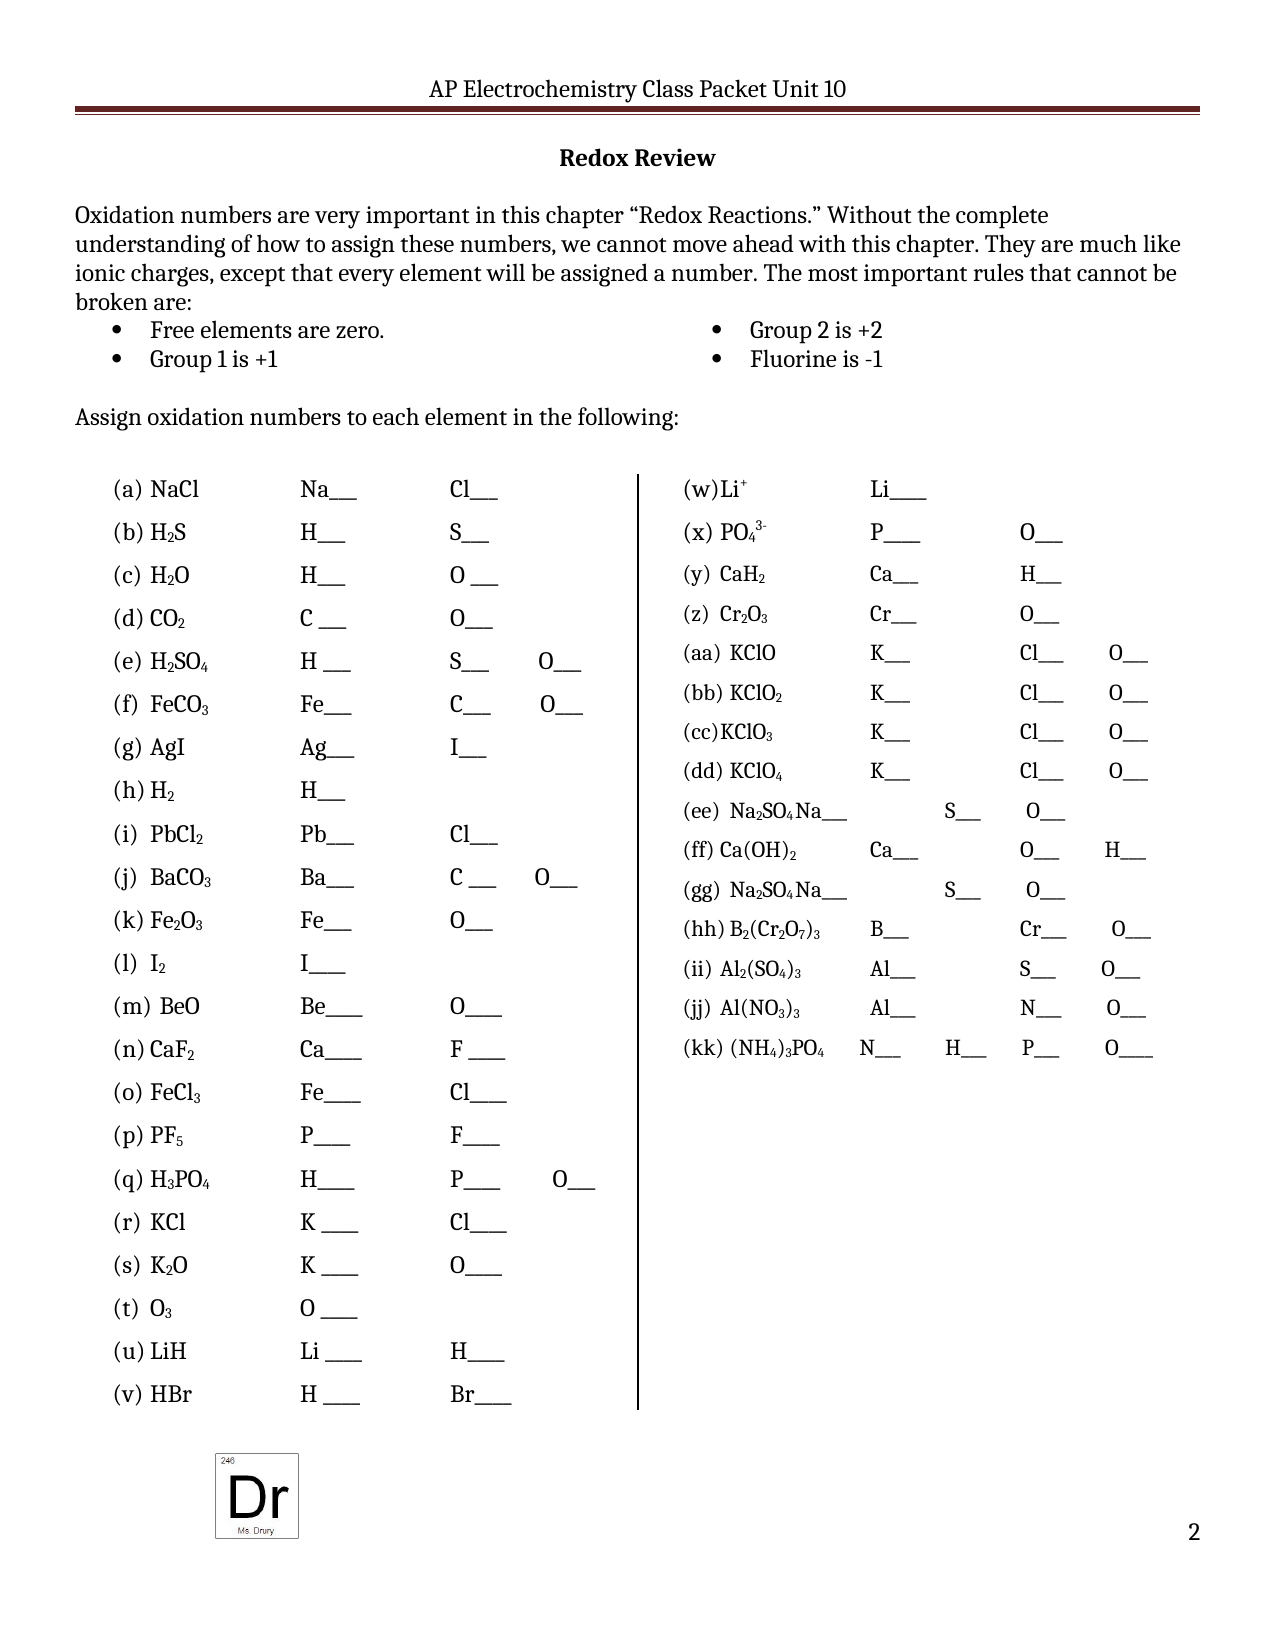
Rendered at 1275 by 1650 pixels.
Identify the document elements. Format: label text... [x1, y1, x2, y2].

list CO2 C ___ O___ [112, 604, 630, 633]
list KClO K___ Cl___ O___ [682, 640, 1200, 666]
list BeO Be____ O____ [112, 992, 630, 1021]
list PO43- P____ O___ [682, 518, 1200, 546]
list PbCl2 Pb___ Cl___ [112, 819, 630, 848]
list AgI Ag___ I___ [112, 733, 630, 762]
list H2SO4 H ___ S___ O___ [112, 647, 630, 676]
list KClO2 K___ Cl___ O___ [682, 679, 1200, 706]
list O3 O ____ [112, 1294, 630, 1323]
list NaCl Na___ Cl___ [112, 474, 630, 503]
list Li+ Li____ [682, 474, 1200, 503]
list Group 1 is +1 [112, 345, 600, 374]
list LiH Li ____ H____ [112, 1337, 630, 1366]
list Na2SO4 Na___ S___ O___ [682, 877, 1200, 903]
list FeCO3 Fe___ C___ O___ [112, 690, 630, 719]
text Oxidation numbers are very important in this chapter “Redox Reactions.” Without the complete understanding of how to assign these numbers, we cannot move ahead with this chapter. They are much like ionic charges, except that every element will be assigned a number. The most important rules that cannot be broken are: [75, 201, 1200, 316]
list I2 I____ [112, 949, 630, 978]
list Al2(SO4)3 Al___ S___ O___ [682, 956, 1200, 982]
list H3PO4 H____ P____ O___ [112, 1164, 630, 1193]
list Ca(OH)2 Ca___ O___ H___ [682, 837, 1200, 863]
list CaH2 Ca___ H___ [682, 561, 1200, 587]
list (NH4)3PO4 N___ H___ P___ O____ [682, 1034, 1200, 1061]
list Al(NO3)3 Al___ N___ O___ [682, 995, 1200, 1021]
list KCl K ____ Cl____ [112, 1208, 630, 1236]
list K2O K ____ O____ [112, 1251, 630, 1279]
list FeCl3 Fe____ Cl____ [112, 1078, 630, 1107]
list CaF2 Ca____ F ____ [112, 1035, 630, 1064]
list H2S H___ S___ [112, 518, 630, 546]
text Assign oxidation numbers to each element in the following: [75, 403, 1200, 431]
list KClO3 K___ Cl___ O___ [682, 719, 1200, 745]
list Cr2O3 Cr___ O___ [682, 600, 1200, 627]
text Redox Review [75, 144, 1200, 173]
list Na2SO4 Na___ S___ O___ [682, 798, 1200, 824]
list Free elements are zero. [112, 316, 600, 345]
picture [213, 1451, 300, 1540]
list Fe2O3 Fe___ O___ [112, 906, 630, 934]
list Fluorine is -1 [712, 345, 1200, 374]
list H2O H___ O ___ [112, 561, 630, 589]
list H2 H___ [112, 776, 630, 805]
list PF5 P____ F____ [112, 1121, 630, 1150]
list KClO4 K___ Cl___ O___ [682, 758, 1200, 784]
list B2(Cr2O7)3 B___ Cr___ O___ [682, 916, 1200, 942]
list Group 2 is +2 [712, 316, 1200, 345]
list BaCO3 Ba___ C ___ O___ [112, 863, 630, 891]
list HBr H ____ Br____ [112, 1380, 630, 1409]
